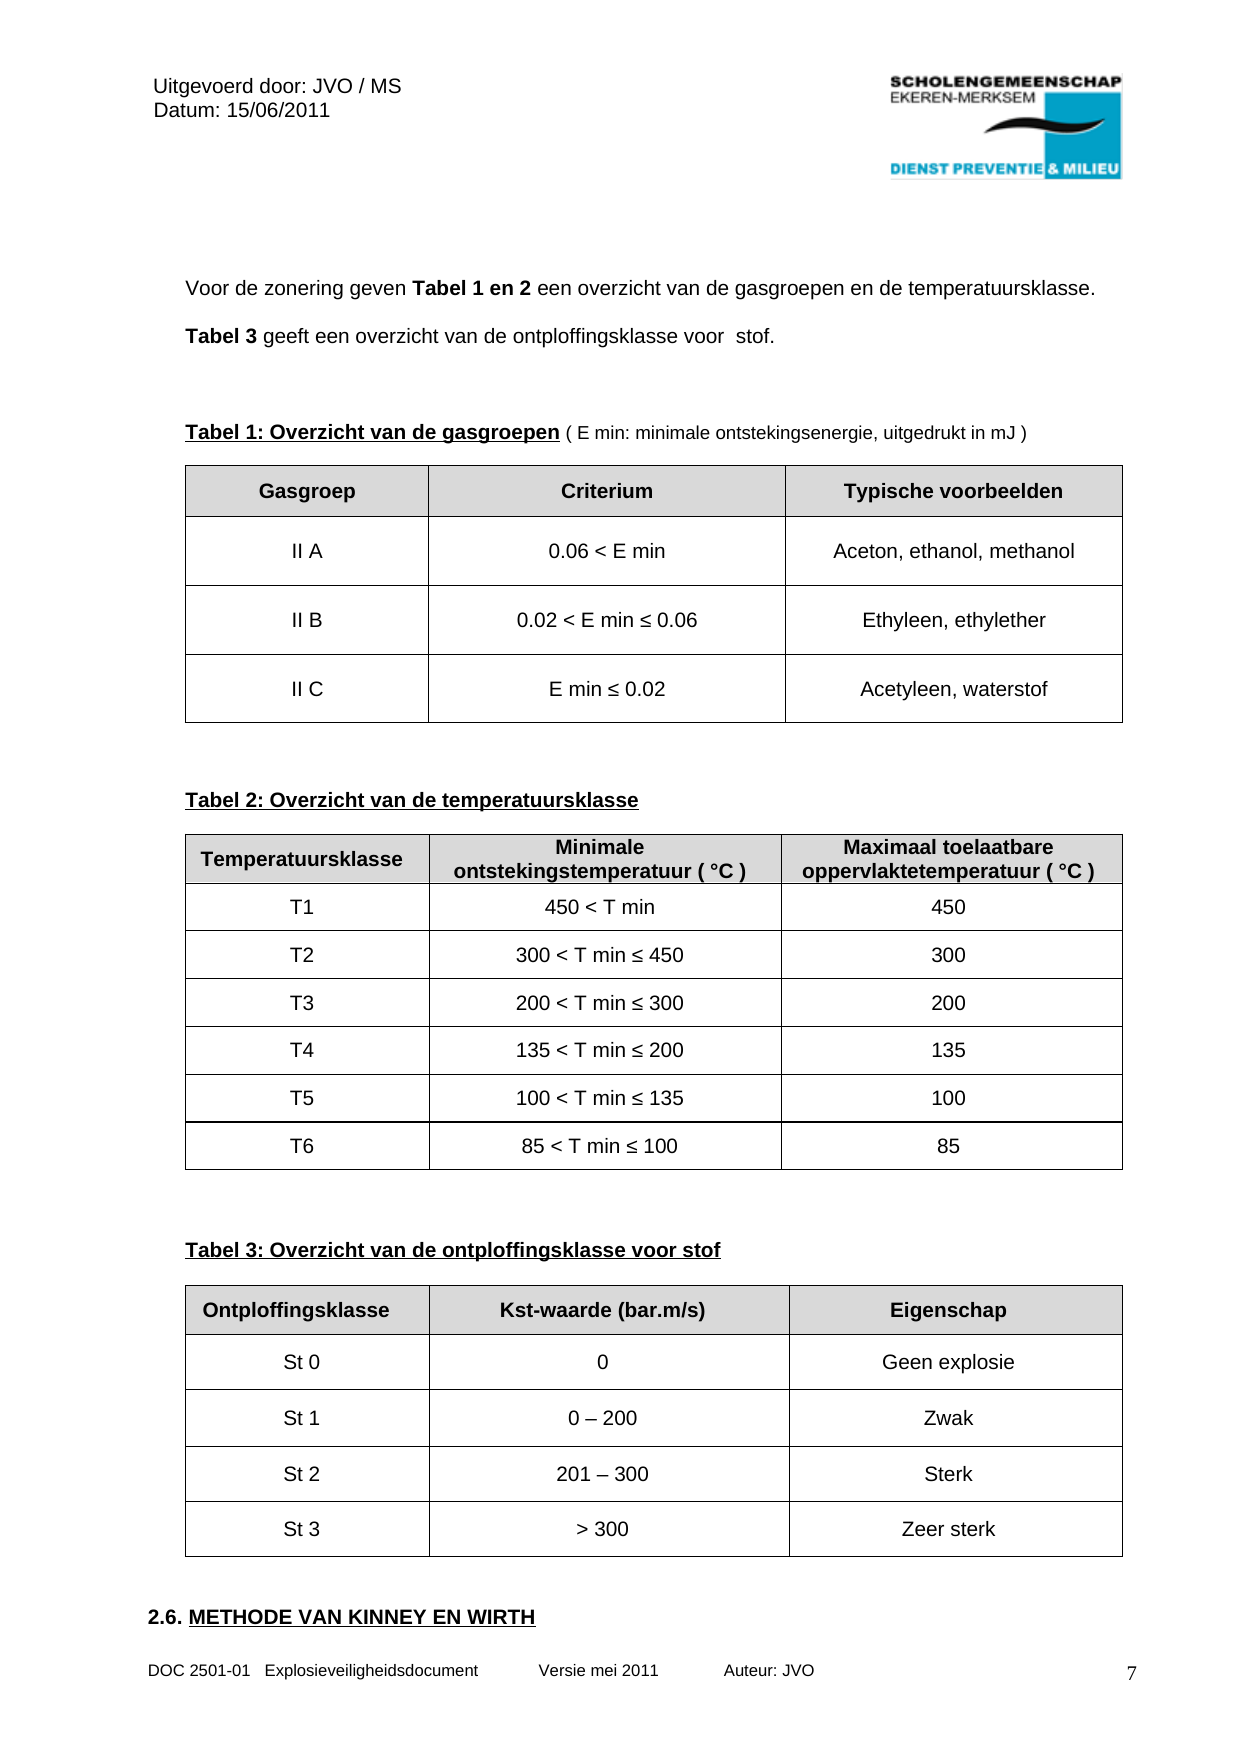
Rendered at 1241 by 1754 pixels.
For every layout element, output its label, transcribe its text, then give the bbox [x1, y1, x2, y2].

table_cell T6 [186, 1123, 429, 1169]
table_cell St 3 [186, 1502, 429, 1556]
table_header Ontploffingsklasse [186, 1286, 429, 1334]
table_cell St 2 [186, 1447, 429, 1501]
table_cell T1 [186, 884, 429, 930]
table_cell 85 [782, 1123, 1122, 1169]
table_header Criterium [429, 466, 785, 516]
table_cell 0.06 < E min [429, 517, 785, 585]
table_cell T2 [186, 931, 429, 978]
text 2.6. METHODE VAN KINNEY EN WIRTH [148, 1605, 1137, 1629]
table_cell 0 [430, 1335, 789, 1389]
table_cell 0.02 < E min ≤ 0.06 [429, 586, 785, 653]
table_header Minimale ontstekingstemperatuur ( °C ) [430, 835, 781, 882]
picture [890, 73, 1124, 181]
table_header Kst-waarde (bar.m/s) [430, 1286, 789, 1334]
table_cell 135 < T min ≤ 200 [430, 1027, 781, 1074]
table_cell 201 – 300 [430, 1447, 789, 1501]
text Tabel 2: Overzicht van de temperatuursklasse [148, 788, 1137, 812]
table_header Gasgroep [186, 466, 428, 516]
text Tabel 3: Overzicht van de ontploffingsklasse voor stof [148, 1237, 1137, 1261]
text Tabel 3 geeft een overzicht van de ontploffingsklasse voor stof. [148, 324, 1137, 348]
table_cell St 0 [186, 1335, 429, 1389]
table_cell E min ≤ 0.02 [429, 655, 785, 722]
table_cell Zwak [790, 1390, 1122, 1446]
table_header Maximaal toelaatbare oppervlaktetemperatuur ( °C ) [782, 835, 1122, 882]
table_cell T3 [186, 979, 429, 1026]
text Tabel 1: Overzicht van de gasgroepen ( E min: minimale ontstekingsenergie, uitgedrukt in mJ ) [148, 420, 1137, 444]
table_cell 100 [782, 1075, 1122, 1121]
table_cell Ethyleen, ethylether [786, 586, 1122, 653]
table_header Temperatuursklasse [186, 835, 429, 882]
table_cell 100 < T min ≤ 135 [430, 1075, 781, 1121]
table_cell 200 [782, 979, 1122, 1026]
table_cell Zeer sterk [790, 1502, 1122, 1556]
table_cell 135 [782, 1027, 1122, 1074]
text Voor de zonering geven Tabel 1 en 2 een overzicht van de gasgroepen en de temperatuursklasse. [148, 276, 1137, 300]
table_cell 200 < T min ≤ 300 [430, 979, 781, 1026]
table_cell 450 < T min [430, 884, 781, 930]
table_cell > 300 [430, 1502, 789, 1556]
table_header Typische voorbeelden [786, 466, 1122, 516]
table_cell 85 < T min ≤ 100 [430, 1123, 781, 1169]
table_cell T4 [186, 1027, 429, 1074]
table_header Eigenschap [790, 1286, 1122, 1334]
table_cell 0 – 200 [430, 1390, 789, 1446]
table_cell II C [186, 655, 428, 722]
table_cell 300 < T min ≤ 450 [430, 931, 781, 978]
table_cell 450 [782, 884, 1122, 930]
table_cell Sterk [790, 1447, 1122, 1501]
table_cell Geen explosie [790, 1335, 1122, 1389]
table_cell II A [186, 517, 428, 585]
table_cell II B [186, 586, 428, 653]
table_cell Aceton, ethanol, methanol [786, 517, 1122, 585]
table_cell 300 [782, 931, 1122, 978]
table_cell Acetyleen, waterstof [786, 655, 1122, 722]
table_cell St 1 [186, 1390, 429, 1446]
table_cell T5 [186, 1075, 429, 1121]
